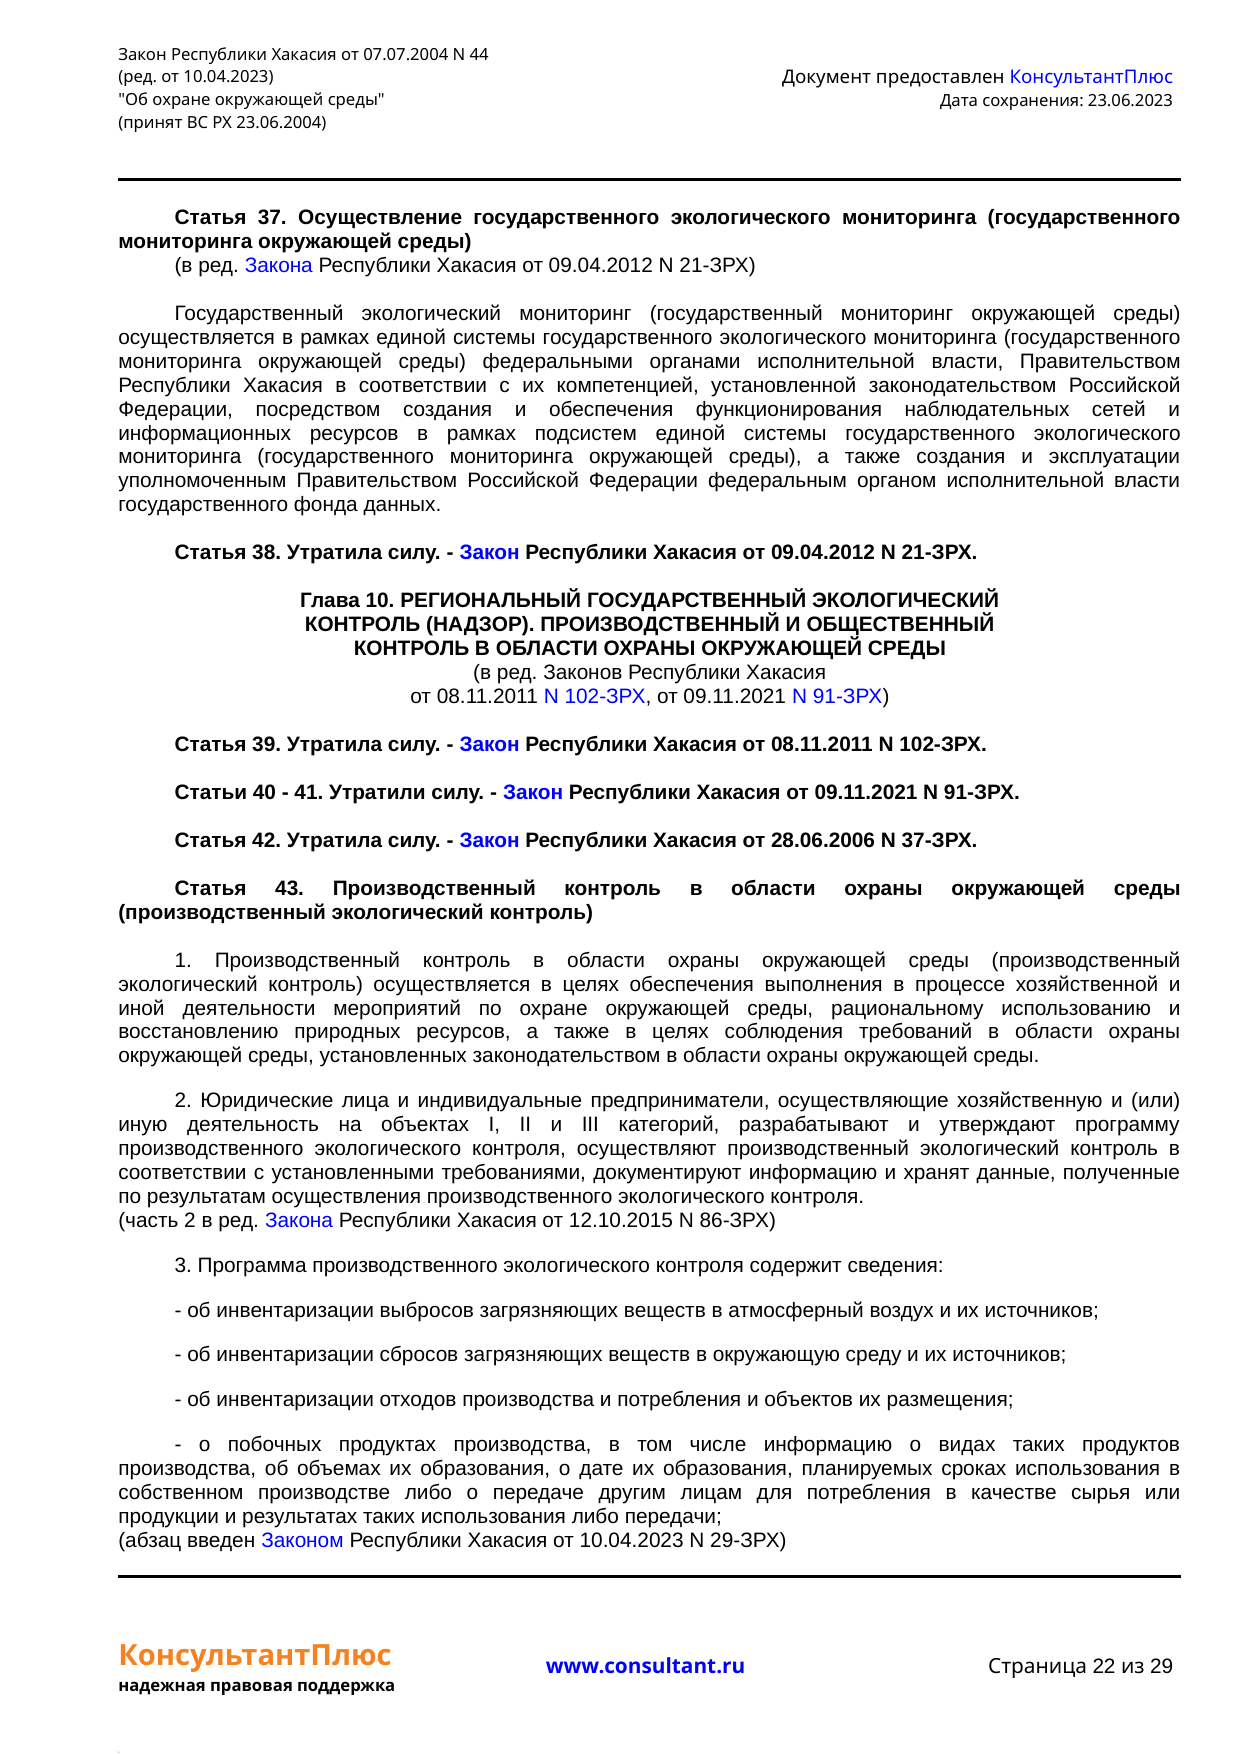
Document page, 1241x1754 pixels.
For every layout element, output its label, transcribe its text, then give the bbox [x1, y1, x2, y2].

text - об инвентаризации отходов производства и потребления и объектов их размещения; [118, 1387, 1181, 1411]
text (в ред. Законов Республики Хакасия [118, 660, 1181, 684]
title Статья 37. Осуществление государственного экологического мониторинга (государственного мониторинга окружающей среды) [118, 205, 1181, 253]
title Статья 38. Утратила силу. - Закон Республики Хакасия от 09.04.2012 N 21-ЗРХ. [118, 540, 1181, 564]
title Статья 43. Производственный контроль в области охраны окружающей среды (производственный экологический контроль) [118, 876, 1181, 923]
text - об инвентаризации выбросов загрязняющих веществ в атмосферный воздух и их источников; [118, 1297, 1181, 1321]
text - об инвентаризации сбросов загрязняющих веществ в окружающую среду и их источников; [118, 1342, 1181, 1366]
text 3. Программа производственного экологического контроля содержит сведения: [118, 1253, 1181, 1277]
text Государственный экологический мониторинг (государственный мониторинг окружающей среды) осуществляется в рамках единой системы государственного экологического мониторинга (государственного мониторинга окружающей среды) федеральными органами исполнительной власти, Правительством Республики Хакасия в соответствии с их компетенцией, установленной законодательством Российской Федерации, посредством создания и обеспечения функционирования наблюдательных сетей и информационных ресурсов в рамках подсистем единой системы государственного экологического мониторинга (государственного мониторинга окружающей среды), а также создания и эксплуатации уполномоченным Правительством Российской Федерации федеральным органом исполнительной власти государственного фонда данных. [118, 301, 1181, 516]
title Статьи 40 - 41. Утратили силу. - Закон Республики Хакасия от 09.11.2021 N 91-ЗРХ. [118, 780, 1181, 804]
text 2. Юридические лица и индивидуальные предприниматели, осуществляющие хозяйственную и (или) иную деятельность на объектах I, II и III категорий, разрабатывают и утверждают программу производственного экологического контроля, осуществляют производственный экологический контроль в соответствии с установленными требованиями, документируют информацию и хранят данные, полученные по результатам осуществления производственного экологического контроля. [118, 1088, 1181, 1208]
text (в ред. Закона Республики Хакасия от 09.04.2012 N 21-ЗРХ) [118, 253, 1181, 277]
text - о побочных продуктах производства, в том числе информацию о видах таких продуктов производства, об объемах их образования, о дате их образования, планируемых сроках использования в собственном производстве либо о передаче другим лицам для потребления в качестве сырья или продукции и результатах таких использования либо передачи; [118, 1432, 1181, 1528]
title КОНТРОЛЬ В ОБЛАСТИ ОХРАНЫ ОКРУЖАЮЩЕЙ СРЕДЫ [118, 636, 1181, 660]
title Глава 10. РЕГИОНАЛЬНЫЙ ГОСУДАРСТВЕННЫЙ ЭКОЛОГИЧЕСКИЙ [118, 588, 1181, 612]
title Статья 42. Утратила силу. - Закон Республики Хакасия от 28.06.2006 N 37-ЗРХ. [118, 828, 1181, 852]
text (абзац введен Законом Республики Хакасия от 10.04.2023 N 29-ЗРХ) [118, 1528, 1181, 1552]
text 1. Производственный контроль в области охраны окружающей среды (производственный экологический контроль) осуществляется в целях обеспечения выполнения в процессе хозяйственной и иной деятельности мероприятий по охране окружающей среды, рациональному использованию и восстановлению природных ресурсов, а также в целях соблюдения требований в области охраны окружающей среды, установленных законодательством в области охраны окружающей среды. [118, 947, 1181, 1067]
text от 08.11.2011 N 102-ЗРХ, от 09.11.2021 N 91-ЗРХ) [118, 684, 1181, 708]
title КОНТРОЛЬ (НАДЗОР). ПРОИЗВОДСТВЕННЫЙ И ОБЩЕСТВЕННЫЙ [118, 612, 1181, 636]
text (часть 2 в ред. Закона Республики Хакасия от 12.10.2015 N 86-ЗРХ) [118, 1208, 1181, 1232]
title Статья 39. Утратила силу. - Закон Республики Хакасия от 08.11.2011 N 102-ЗРХ. [118, 732, 1181, 756]
